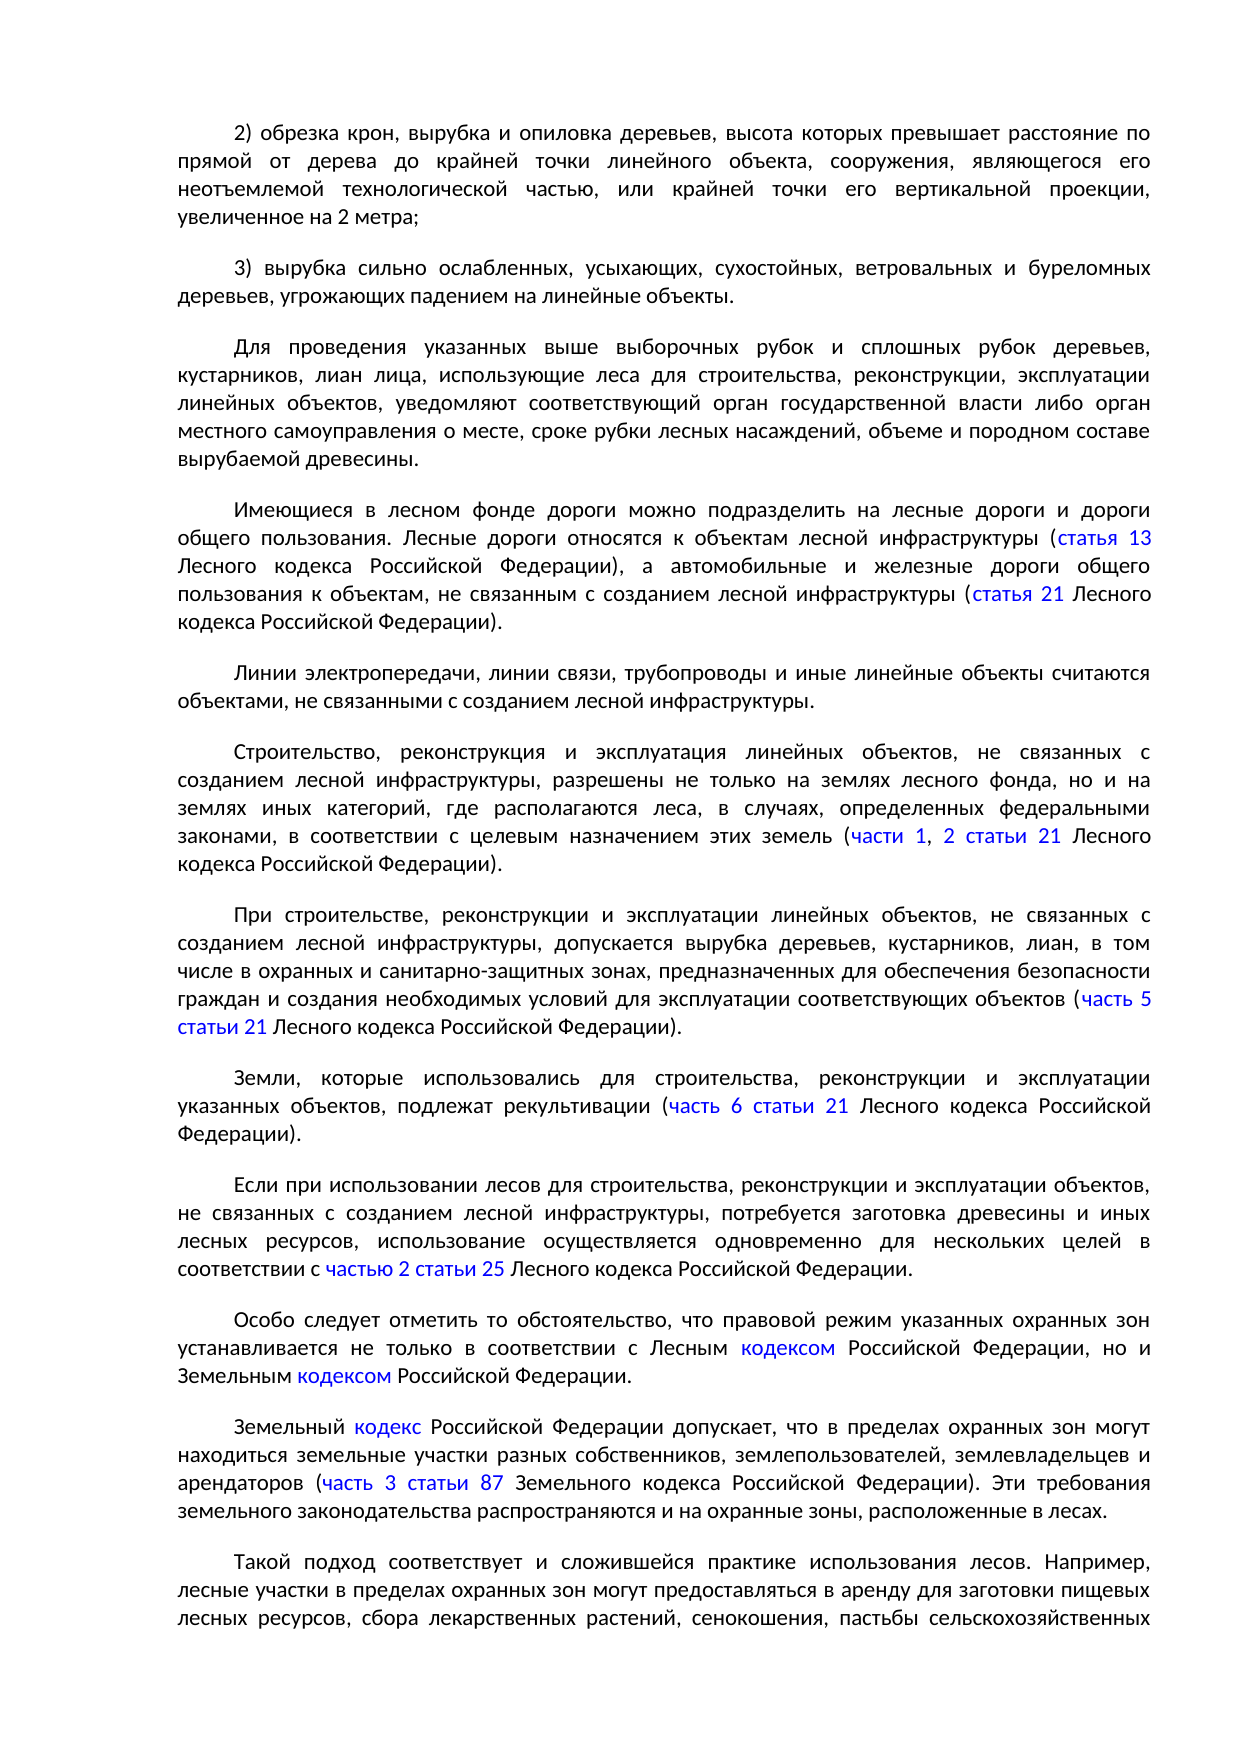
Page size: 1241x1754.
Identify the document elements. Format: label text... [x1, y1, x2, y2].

text Для проведения указанных выше выборочных рубок и сплошных рубок деревьев, кустарников, лиан лица, использующие леса для строительства, реконструкции, эксплуатации линейных объектов, уведомляют соответствующий орган государственной власти либо орган местного самоуправления о месте, сроке рубки лесных насаждений, объеме и породном составе вырубаемой древесины. [177, 332, 1152, 472]
text Земли, которые использовались для строительства, реконструкции и эксплуатации указанных объектов, подлежат рекультивации (часть 6 статьи 21 Лесного кодекса Российской Федерации). [177, 1063, 1152, 1147]
text 2) обрезка крон, вырубка и опиловка деревьев, высота которых превышает расстояние по прямой от дерева до крайней точки линейного объекта, сооружения, являющегося его неотъемлемой технологической частью, или крайней точки его вертикальной проекции, увеличенное на 2 метра; [177, 118, 1152, 230]
text Имеющиеся в лесном фонде дороги можно подразделить на лесные дороги и дороги общего пользования. Лесные дороги относятся к объектам лесной инфраструктуры (статья 13 Лесного кодекса Российской Федерации), а автомобильные и железные дороги общего пользования к объектам, не связанным с созданием лесной инфраструктуры (статья 21 Лесного кодекса Российской Федерации). [177, 495, 1152, 635]
text Строительство, реконструкция и эксплуатация линейных объектов, не связанных с созданием лесной инфраструктуры, разрешены не только на землях лесного фонда, но и на землях иных категорий, где располагаются леса, в случаях, определенных федеральными законами, в соответствии с целевым назначением этих земель (части 1, 2 статьи 21 Лесного кодекса Российской Федерации). [177, 737, 1152, 877]
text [177, 1547, 1152, 1631]
text При строительстве, реконструкции и эксплуатации линейных объектов, не связанных с созданием лесной инфраструктуры, допускается вырубка деревьев, кустарников, лиан, в том числе в охранных и санитарно-защитных зонах, предназначенных для обеспечения безопасности граждан и создания необходимых условий для эксплуатации соответствующих объектов (часть 5 статьи 21 Лесного кодекса Российской Федерации). [177, 900, 1152, 1040]
text Особо следует отметить то обстоятельство, что правовой режим указанных охранных зон устанавливается не только в соответствии с Лесным кодексом Российской Федерации, но и Земельным кодексом Российской Федерации. [177, 1305, 1152, 1389]
text Земельный кодекс Российской Федерации допускает, что в пределах охранных зон могут находиться земельные участки разных собственников, землепользователей, землевладельцев и арендаторов (часть 3 статьи 87 Земельного кодекса Российской Федерации). Эти требования земельного законодательства распространяются и на охранные зоны, расположенные в лесах. [177, 1412, 1152, 1524]
text Если при использовании лесов для строительства, реконструкции и эксплуатации объектов, не связанных с созданием лесной инфраструктуры, потребуется заготовка древесины и иных лесных ресурсов, использование осуществляется одновременно для нескольких целей в соответствии с частью 2 статьи 25 Лесного кодекса Российской Федерации. [177, 1170, 1152, 1282]
text Линии электропередачи, линии связи, трубопроводы и иные линейные объекты считаются объектами, не связанными с созданием лесной инфраструктуры. [177, 658, 1152, 714]
text 3) вырубка сильно ослабленных, усыхающих, сухостойных, ветровальных и буреломных деревьев, угрожающих падением на линейные объекты. [177, 253, 1152, 309]
